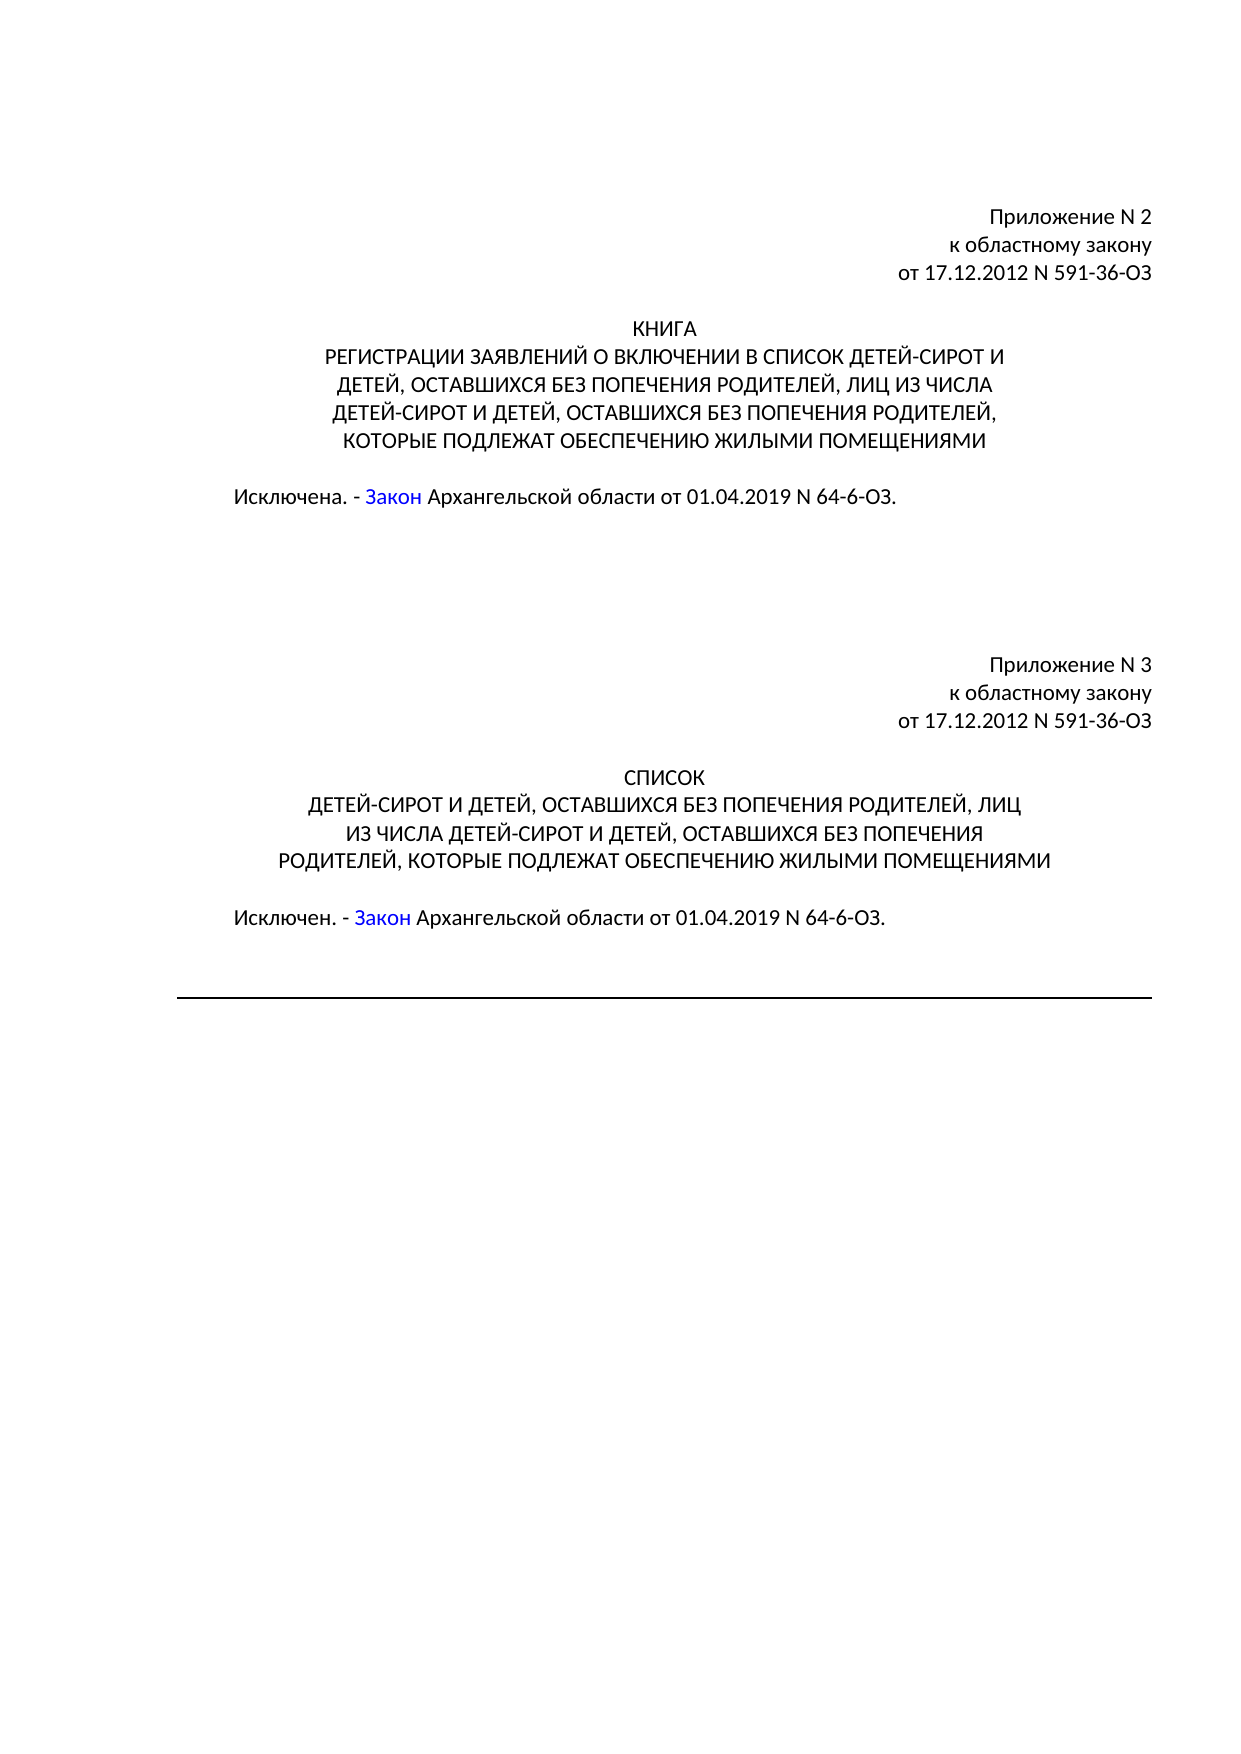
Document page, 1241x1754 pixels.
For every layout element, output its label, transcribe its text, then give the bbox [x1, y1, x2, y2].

text Приложение N 3 [177, 651, 1152, 678]
text СПИСОК [177, 763, 1152, 791]
text РОДИТЕЛЕЙ, КОТОРЫЕ ПОДЛЕЖАТ ОБЕСПЕЧЕНИЮ ЖИЛЫМИ ПОМЕЩЕНИЯМИ [177, 847, 1152, 875]
text от 17.12.2012 N 591-36-ОЗ [177, 707, 1152, 734]
text Исключена. - Закон Архангельской области от 01.04.2019 N 64-6-ОЗ. [177, 482, 1152, 510]
text Исключен. - Закон Архангельской области от 01.04.2019 N 64-6-ОЗ. [177, 903, 1152, 931]
text КОТОРЫЕ ПОДЛЕЖАТ ОБЕСПЕЧЕНИЮ ЖИЛЫМИ ПОМЕЩЕНИЯМИ [177, 426, 1152, 454]
text ИЗ ЧИСЛА ДЕТЕЙ-СИРОТ И ДЕТЕЙ, ОСТАВШИХСЯ БЕЗ ПОПЕЧЕНИЯ [177, 819, 1152, 847]
text ДЕТЕЙ, ОСТАВШИХСЯ БЕЗ ПОПЕЧЕНИЯ РОДИТЕЛЕЙ, ЛИЦ ИЗ ЧИСЛА [177, 370, 1152, 398]
text КНИГА [177, 314, 1152, 342]
text ДЕТЕЙ-СИРОТ И ДЕТЕЙ, ОСТАВШИХСЯ БЕЗ ПОПЕЧЕНИЯ РОДИТЕЛЕЙ, ЛИЦ [177, 791, 1152, 819]
text от 17.12.2012 N 591-36-ОЗ [177, 258, 1152, 286]
text к областному закону [177, 678, 1152, 707]
text ДЕТЕЙ-СИРОТ И ДЕТЕЙ, ОСТАВШИХСЯ БЕЗ ПОПЕЧЕНИЯ РОДИТЕЛЕЙ, [177, 398, 1152, 426]
text РЕГИСТРАЦИИ ЗАЯВЛЕНИЙ О ВКЛЮЧЕНИИ В СПИСОК ДЕТЕЙ-СИРОТ И [177, 342, 1152, 370]
text Приложение N 2 [177, 202, 1152, 230]
text к областному закону [177, 230, 1152, 258]
